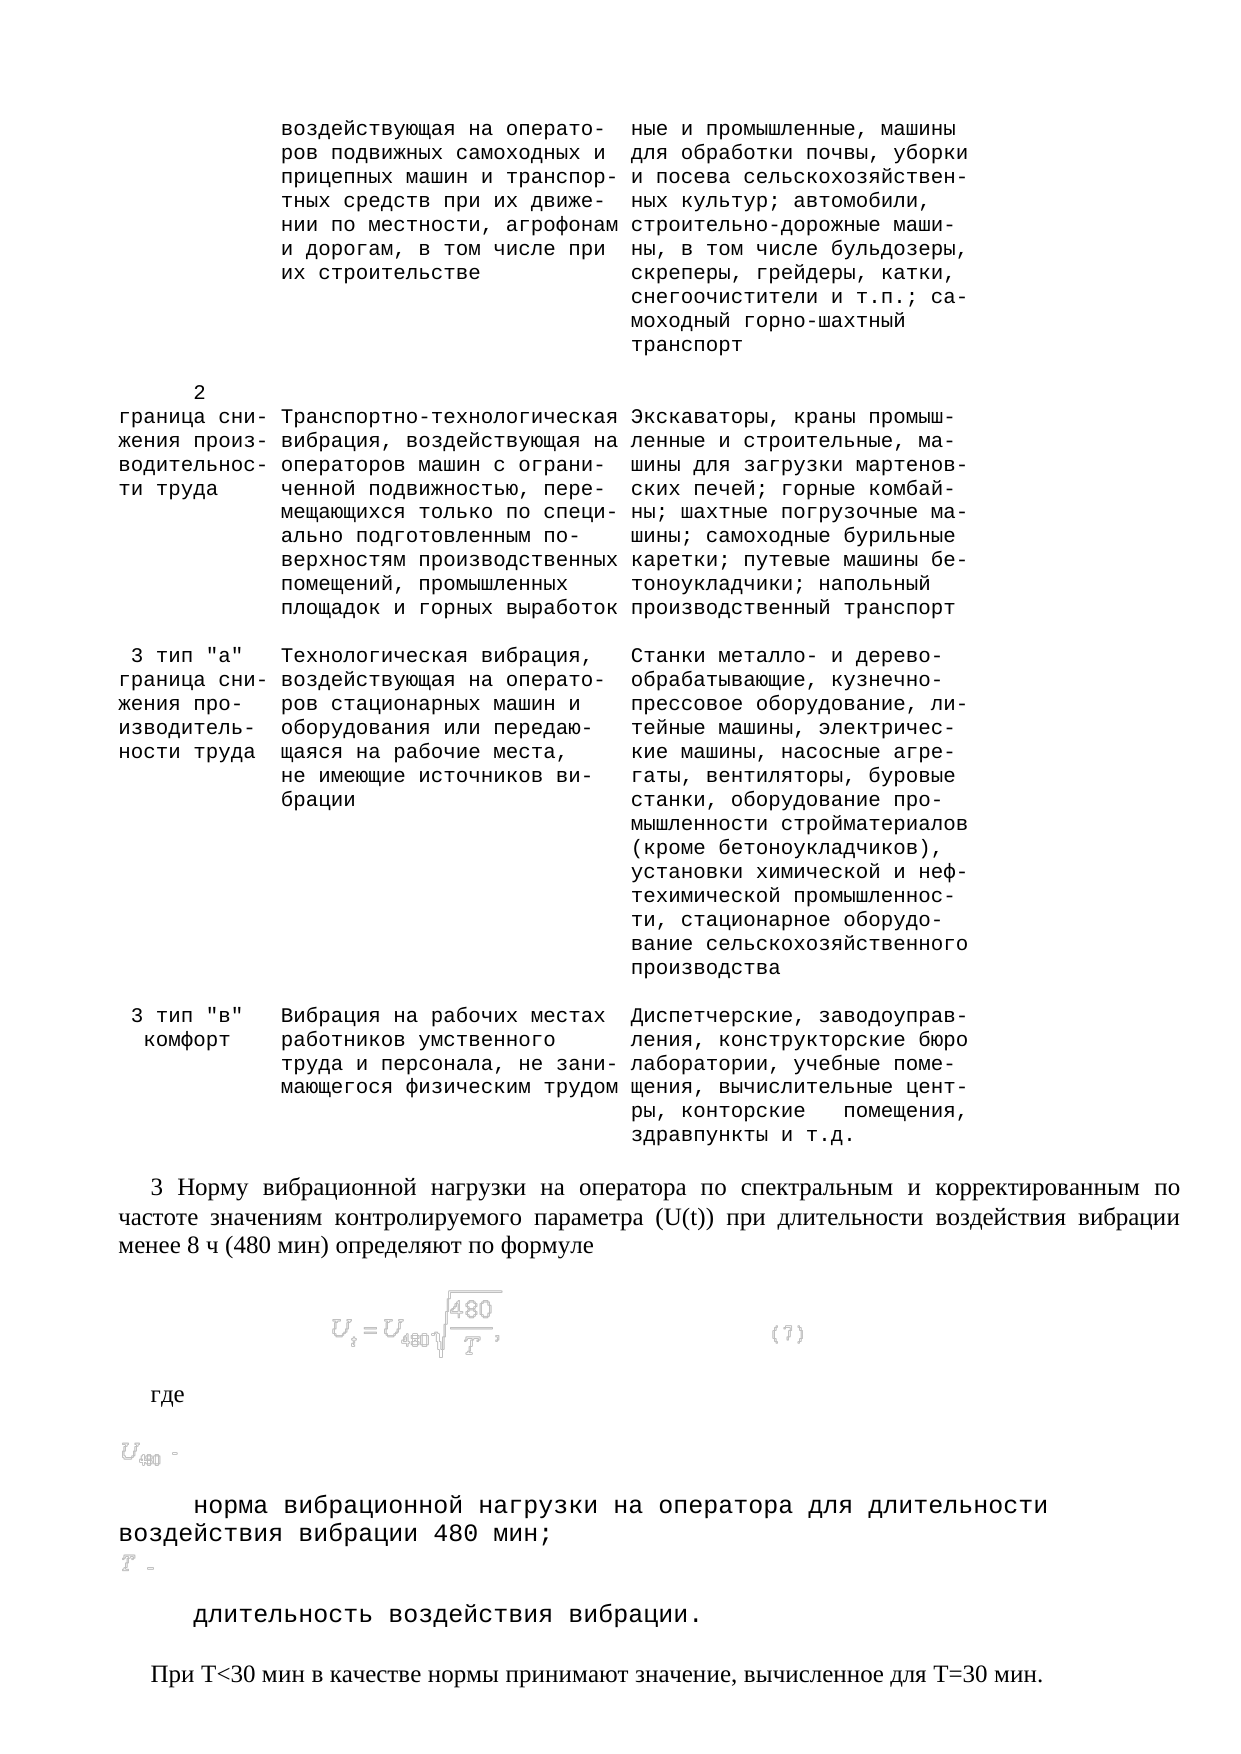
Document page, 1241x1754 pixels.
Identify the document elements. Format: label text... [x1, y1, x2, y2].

text снегоочистители и т.п.; са- [118, 286, 1181, 310]
text мещающихся только по специ- ны; шахтные погрузочные ма- [118, 501, 1181, 525]
text водительнос- операторов машин с ограни- шины для загрузки мартенов- [118, 453, 1181, 477]
text не имеющие источников ви- гаты, вентиляторы, буровые [118, 765, 1181, 789]
text тных средств при их движе- ных культур; автомобили, [118, 190, 1181, 214]
text норма вибрационной нагрузки на оператора для длительности воздействия вибрации 480 мин; [118, 1492, 1181, 1549]
text комфорт работников умственного ления, конструкторские бюро [118, 1028, 1181, 1052]
text где [118, 1379, 1181, 1437]
text мающегося физическим трудом щения, вычислительные цент- [118, 1076, 1181, 1100]
text прицепных машин и транспор- и посева сельскохозяйствен- [118, 166, 1181, 190]
text вание сельскохозяйственного [118, 933, 1181, 957]
text 3 Норму вибрационной нагрузки на оператора по спектральным и корректированным по частоте значениям контролируемого параметра (U(t)) при длительности воздействия вибрации менее 8 ч (480 мин) определяют по формуле [118, 1172, 1181, 1259]
text жения про- ров стационарных машин и прессовое оборудование, ли- [118, 693, 1181, 717]
text площадок и горных выработок производственный транспорт [118, 597, 1181, 621]
text транспорт [118, 334, 1181, 358]
text длительность воздействия вибрации. [118, 1601, 1181, 1629]
text 3 тип "в" Вибрация на рабочих местах Диспетчерские, заводоуправ- [118, 1004, 1181, 1028]
text (кроме бетоноукладчиков), [118, 837, 1181, 861]
text здравпункты и т.д. [118, 1124, 1181, 1148]
text ально подготовленным по- шины; самоходные бурильные [118, 525, 1181, 549]
text изводитель- оборудования или передаю- тейные машины, электричес- [118, 717, 1181, 741]
text верхностям производственных каретки; путевые машины бе- [118, 549, 1181, 573]
text жения произ- вибрация, воздействующая на ленные и строительные, ма- [118, 429, 1181, 453]
text ры, конторские помещения, [118, 1100, 1181, 1124]
text мышленности стройматериалов [118, 813, 1181, 837]
text брации станки, оборудование про- [118, 789, 1181, 813]
text производства [118, 957, 1181, 981]
text ности труда щаяся на рабочие места, кие машины, насосные агре- [118, 741, 1181, 765]
text труда и персонала, не зани- лаборатории, учебные поме- [118, 1052, 1181, 1076]
text 2 [118, 382, 1181, 406]
text моходный горно-шахтный [118, 310, 1181, 334]
text ров подвижных самоходных и для обработки почвы, уборки [118, 142, 1181, 166]
text помещений, промышленных тоноукладчики; напольный [118, 573, 1181, 597]
text воздействующая на операто- ные и промышленные, машины [118, 118, 1181, 142]
text установки химической и неф- [118, 861, 1181, 885]
text 3 тип "а" Технологическая вибрация, Станки металло- и дерево- [118, 645, 1181, 669]
text граница сни- воздействующая на операто- обрабатывающие, кузнечно- [118, 669, 1181, 693]
text техимической промышленнос- [118, 885, 1181, 909]
text ти, стационарное оборудо- [118, 909, 1181, 933]
text ти труда ченной подвижностью, пере- ских печей; горные комбай- [118, 477, 1181, 501]
text При Т<30 мин в качестве нормы принимают значение, вычисленное для Т=30 мин. [118, 1629, 1181, 1688]
text их строительстве скреперы, грейдеры, катки, [118, 262, 1181, 286]
text нии по местности, агрофонам строительно-дорожные маши- [118, 214, 1181, 238]
text граница сни- Транспортно-технологическая Экскаваторы, краны промыш- [118, 406, 1181, 429]
text и дорогам, в том числе при ны, в том числе бульдозеры, [118, 238, 1181, 262]
